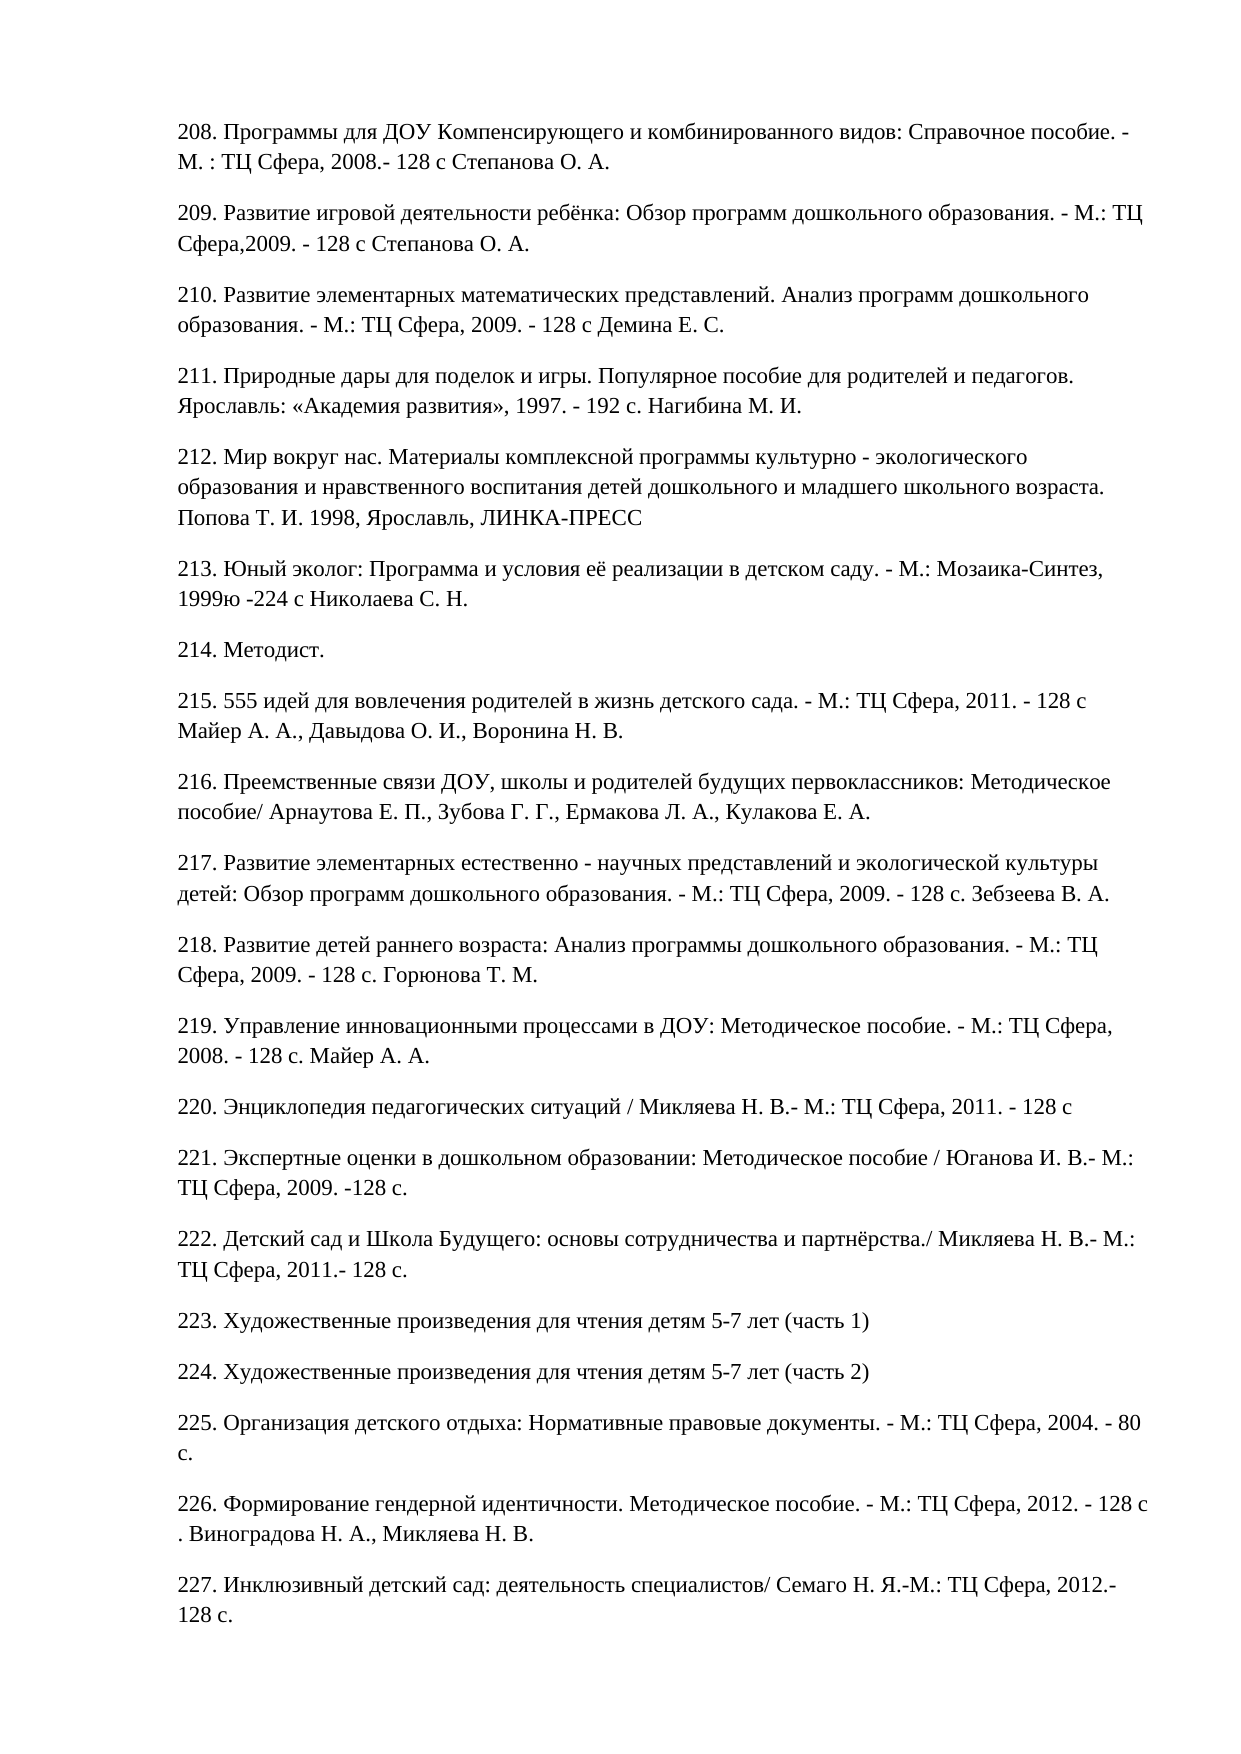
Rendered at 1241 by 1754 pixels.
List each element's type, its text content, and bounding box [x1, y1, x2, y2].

text 219. Управление инновационными процессами в ДОУ: Методическое пособие. - М.: ТЦ Сфера, 2008. - 128 с. Майер А. А. [177, 1012, 1152, 1068]
text 227. Инклюзивный детский сад: деятельность специалистов/ Семаго Н. Я.-М.: ТЦ Сфера, 2012.- 128 с. [177, 1571, 1152, 1628]
text 226. Формирование гендерной идентичности. Методическое пособие. - М.: ТЦ Сфера, 2012. - 128 с . Виноградова Н. А., Микляева Н. В. [177, 1490, 1152, 1547]
text 224. Художественные произведения для чтения детям 5-7 лет (часть 2) [177, 1358, 1152, 1384]
text 220. Энциклопедия педагогических ситуаций / Микляева Н. В.- М.: ТЦ Сфера, 2011. - 128 с [177, 1093, 1152, 1119]
text 211. Природные дары для поделок и игры. Популярное пособие для родителей и педагогов. Ярославль: «Академия развития», 1997. - 192 с. Нагибина М. И. [177, 362, 1152, 418]
text 221. Экспертные оценки в дошкольном образовании: Методическое пособие / Юганова И. В.- М.: ТЦ Сфера, 2009. -128 с. [177, 1144, 1152, 1201]
text 210. Развитие элементарных математических представлений. Анализ программ дошкольного образования. - М.: ТЦ Сфера, 2009. - 128 с Демина Е. С. [177, 281, 1152, 337]
text 215. 555 идей для вовлечения родителей в жизнь детского сада. - М.: ТЦ Сфера, 2011. - 128 с Майер А. А., Давыдова О. И., Воронина Н. В. [177, 687, 1152, 743]
text 216. Преемственные связи ДОУ, школы и родителей будущих первоклассников: Методическое пособие/ Арнаутова Е. П., Зубова Г. Г., Ермакова Л. А., Кулакова Е. А. [177, 768, 1152, 825]
text 222. Детский сад и Школа Будущего: основы сотрудничества и партнёрства./ Микляева Н. В.- М.: ТЦ Сфера, 2011.- 128 с. [177, 1225, 1152, 1282]
text 214. Методист. [177, 636, 1152, 662]
text 209. Развитие игровой деятельности ребёнка: Обзор программ дошкольного образования. - М.: ТЦ Сфера,2009. - 128 с Степанова О. А. [177, 199, 1152, 256]
text 225. Организация детского отдыха: Нормативные правовые документы. - М.: ТЦ Сфера, 2004. - 80 с. [177, 1409, 1152, 1465]
text 223. Художественные произведения для чтения детям 5-7 лет (часть 1) [177, 1307, 1152, 1333]
text 218. Развитие детей раннего возраста: Анализ программы дошкольного образования. - М.: ТЦ Сфера, 2009. - 128 с. Горюнова Т. М. [177, 931, 1152, 987]
text 217. Развитие элементарных естественно - научных представлений и экологической культуры детей: Обзор программ дошкольного образования. - М.: ТЦ Сфера, 2009. - 128 с. Зебзеева В. А. [177, 849, 1152, 906]
text 213. Юный эколог: Программа и условия её реализации в детском саду. - М.: Мозаика-Синтез, 1999ю -224 с Николаева С. Н. [177, 554, 1152, 611]
text 212. Мир вокруг нас. Материалы комплексной программы культурно - экологического образования и нравственного воспитания детей дошкольного и младшего школьного возраста. Попова Т. И. 1998, Ярославль, ЛИНКА-ПРЕСС [177, 443, 1152, 530]
text 208. Программы для ДОУ Компенсирующего и комбинированного видов: Справочное пособие. - М. : ТЦ Сфера, 2008.- 128 с Степанова О. А. [177, 118, 1152, 175]
